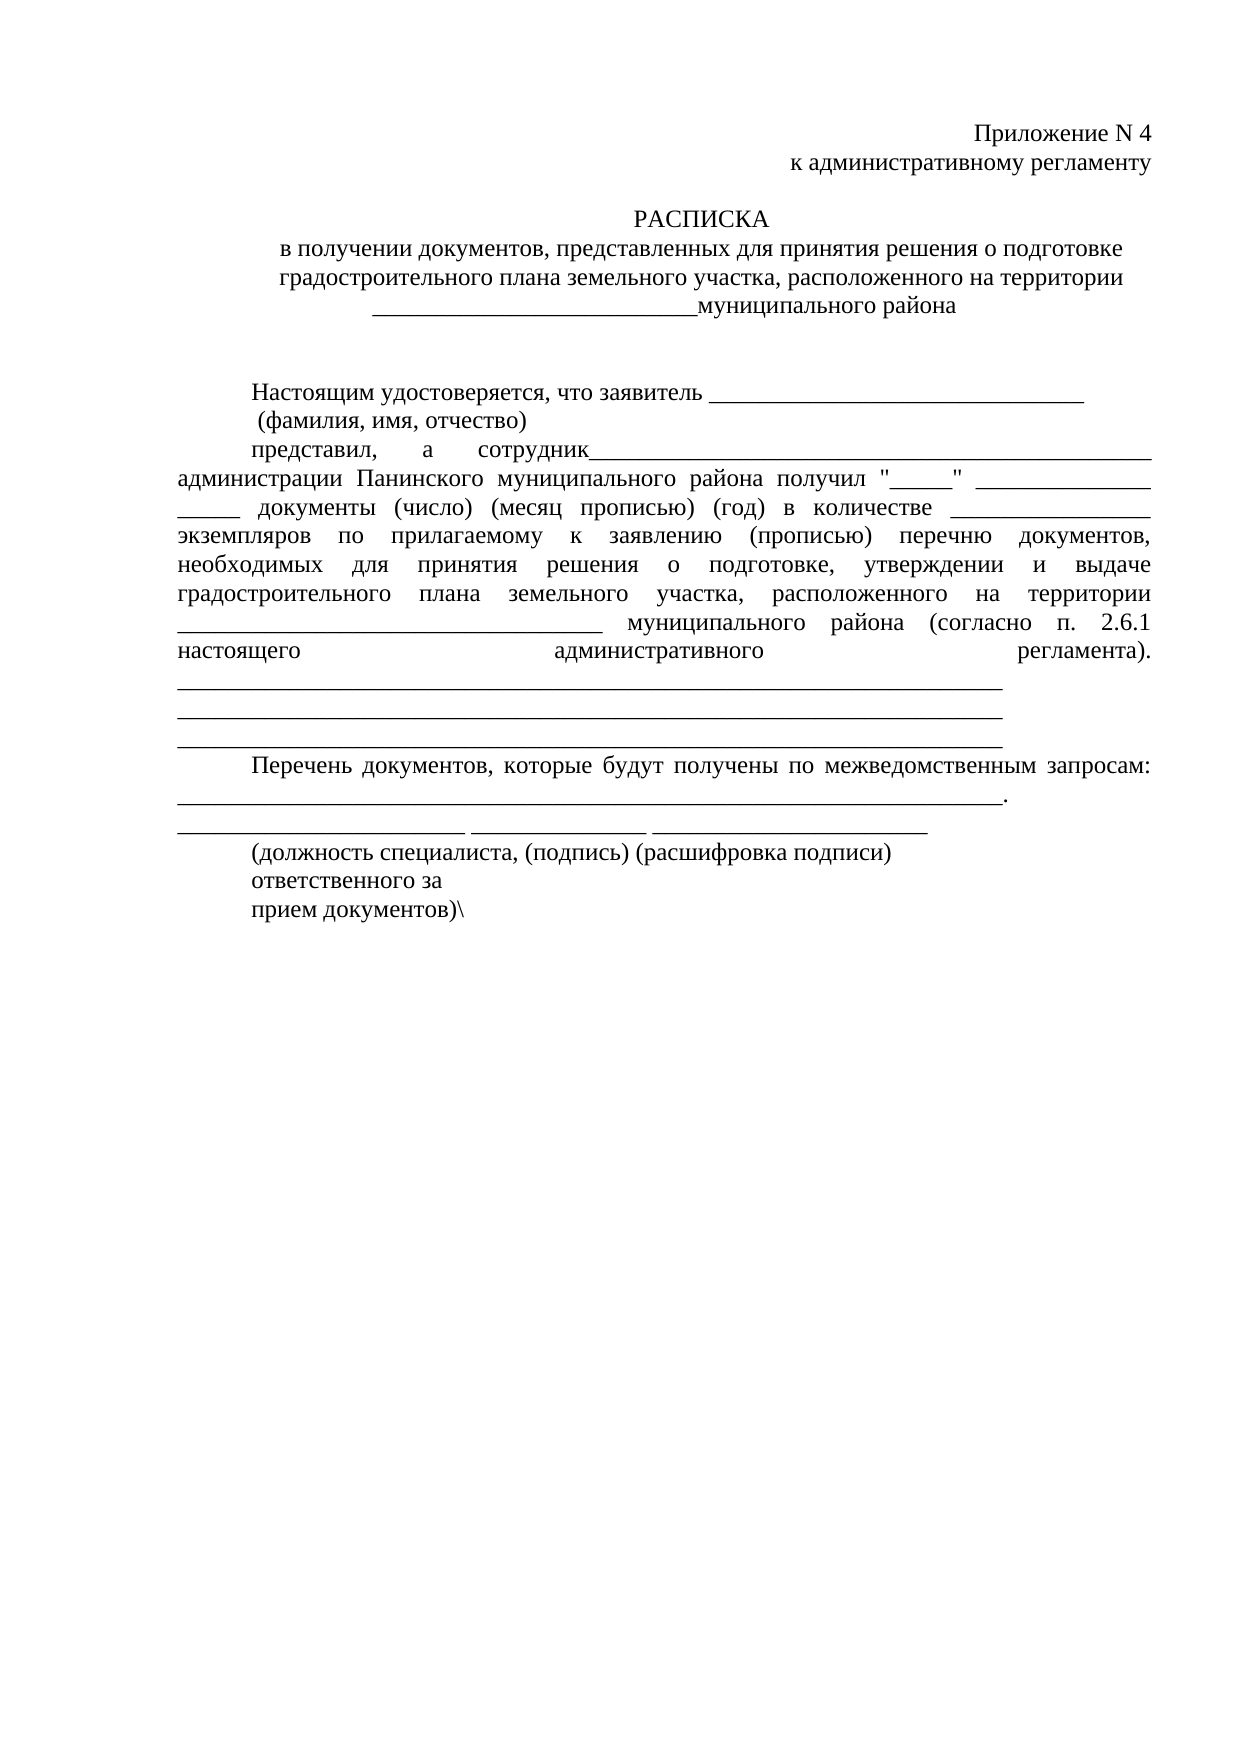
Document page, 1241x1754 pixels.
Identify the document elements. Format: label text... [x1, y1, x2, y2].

text Перечень документов, которые будут получены по межведомственным запросам: __________________________________________________________________. _______________________ ______________ ______________________ [177, 751, 1152, 837]
text (фамилия, имя, отчество) [177, 406, 1152, 434]
text градостроительного плана земельного участка, расположенного на территории __________________________муниципального района [177, 262, 1152, 319]
text прием документов)\ [177, 894, 1152, 923]
text Приложение N 4 [177, 118, 1152, 147]
text ответственного за [177, 866, 1152, 894]
text представил, а сотрудник_____________________________________________ администрации Панинского муниципального района получил "_____" ______________ _____ документы (число) (месяц прописью) (год) в количестве ________________ экземпляров по прилагаемому к заявлению (прописью) перечню документов, необходимых для принятия решения о подготовке, утверждении и выдаче градостроительного плана земельного участка, расположенного на территории __________________________________ муниципального района (согласно п. 2.6.1 настоящего административного регламента). __________________________________________________________________ __________________________________________________________________ __________________________________________________________________ [177, 434, 1152, 751]
text РАСПИСКА [177, 204, 1152, 233]
text в получении документов, представленных для принятия решения о подготовке [177, 233, 1152, 262]
text к административному регламенту [177, 147, 1152, 176]
text (должность специалиста, (подпись) (расшифровка подписи) [177, 837, 1152, 866]
text Настоящим удостоверяется, что заявитель ______________________________ [177, 377, 1152, 406]
